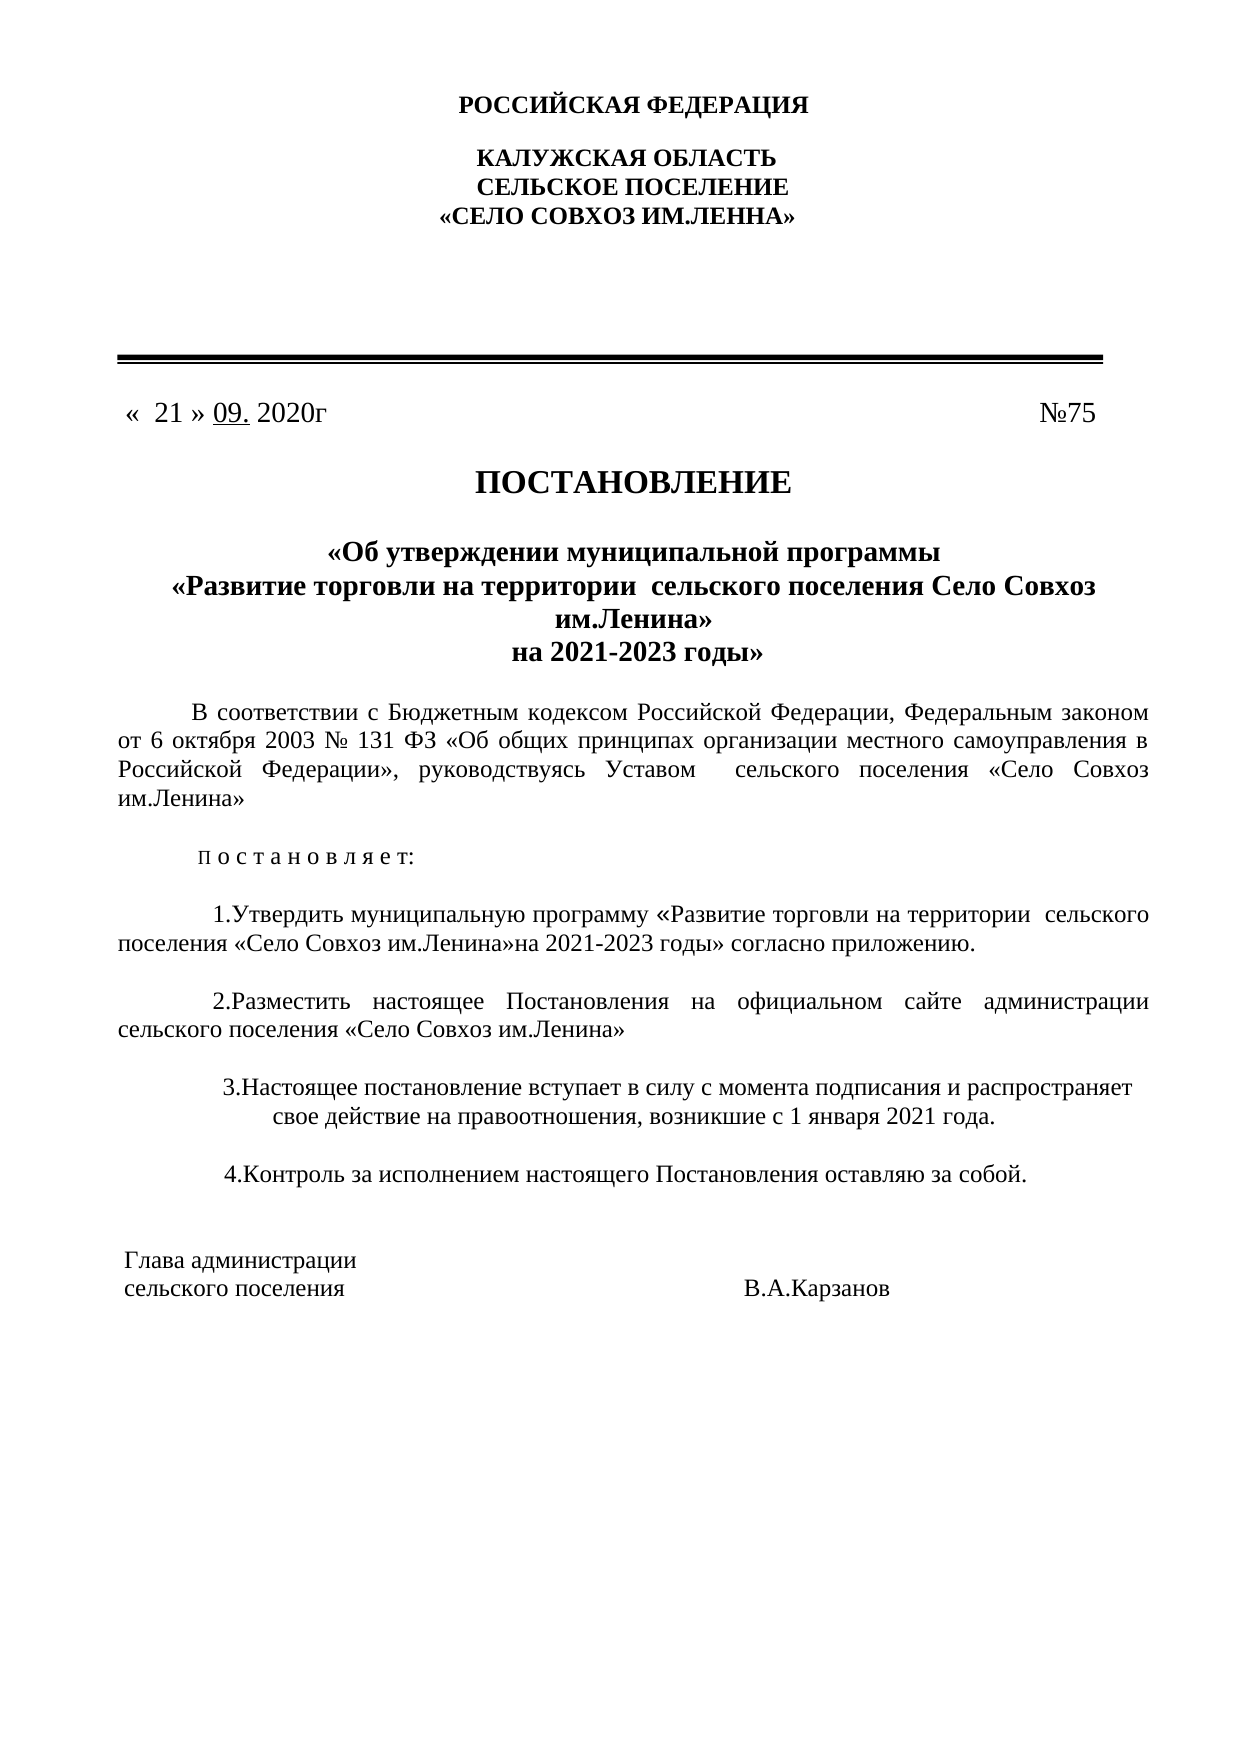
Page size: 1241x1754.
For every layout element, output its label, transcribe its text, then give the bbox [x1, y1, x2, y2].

list 3.Настоящее постановление вступает в силу с момента подписания и распространяет свое действие на правоотношения, возникшие с 1 января 2021 года. [118, 1072, 1150, 1130]
subtitle «Об утверждении муниципальной программы [141, 534, 1127, 568]
title ПОСТАНОВЛЕНИЕ [140, 462, 1127, 501]
text сельского поселения В.А.Карзанов [124, 1274, 1173, 1303]
list 4.Контроль за исполнением настоящего Постановления оставляю за собой. [130, 1159, 1173, 1188]
text п о с т а н о в л я е т: [198, 841, 1173, 869]
subtitle « 21 » 09. 2020г №75 [125, 395, 1173, 428]
text «СЕЛО СОВХОЗ ИМ.ЛЕННА» [351, 201, 1024, 230]
subtitle на 2021-2023 годы» [141, 635, 1134, 668]
text СЕЛЬСКОЕ ПОСЕЛЕНИЕ [351, 172, 1024, 201]
text 2.Разместить настоящее Постановления на официальном сайте администрации сельского поселения «Село Совхоз им.Ленина» [118, 986, 1150, 1043]
text Глава администрации [124, 1245, 1173, 1274]
text КАЛУЖСКАЯ ОБЛАСТЬ [351, 143, 1024, 172]
text 1.Утвердить муниципальную программу «Развитие торговли на территории сельского поселения «Село Совхоз им.Ленина»на 2021-2023 годы» согласно приложению. [118, 899, 1150, 957]
text В соответствии с Бюджетным кодексом Российской Федерации, Федеральным законом от 6 октября 2003 № 131 ФЗ «Об общих принципах организации местного самоуправления в Российской Федерации», руководствуясь Уставом сельского поселения «Село Совхоз им.Ленина» [118, 697, 1150, 812]
text «Развитие торговли на территории сельского поселения Село Совхоз им.Ленина» [140, 568, 1127, 635]
subtitle РОССИЙСКАЯ ФЕДЕРАЦИЯ [140, 90, 1127, 119]
